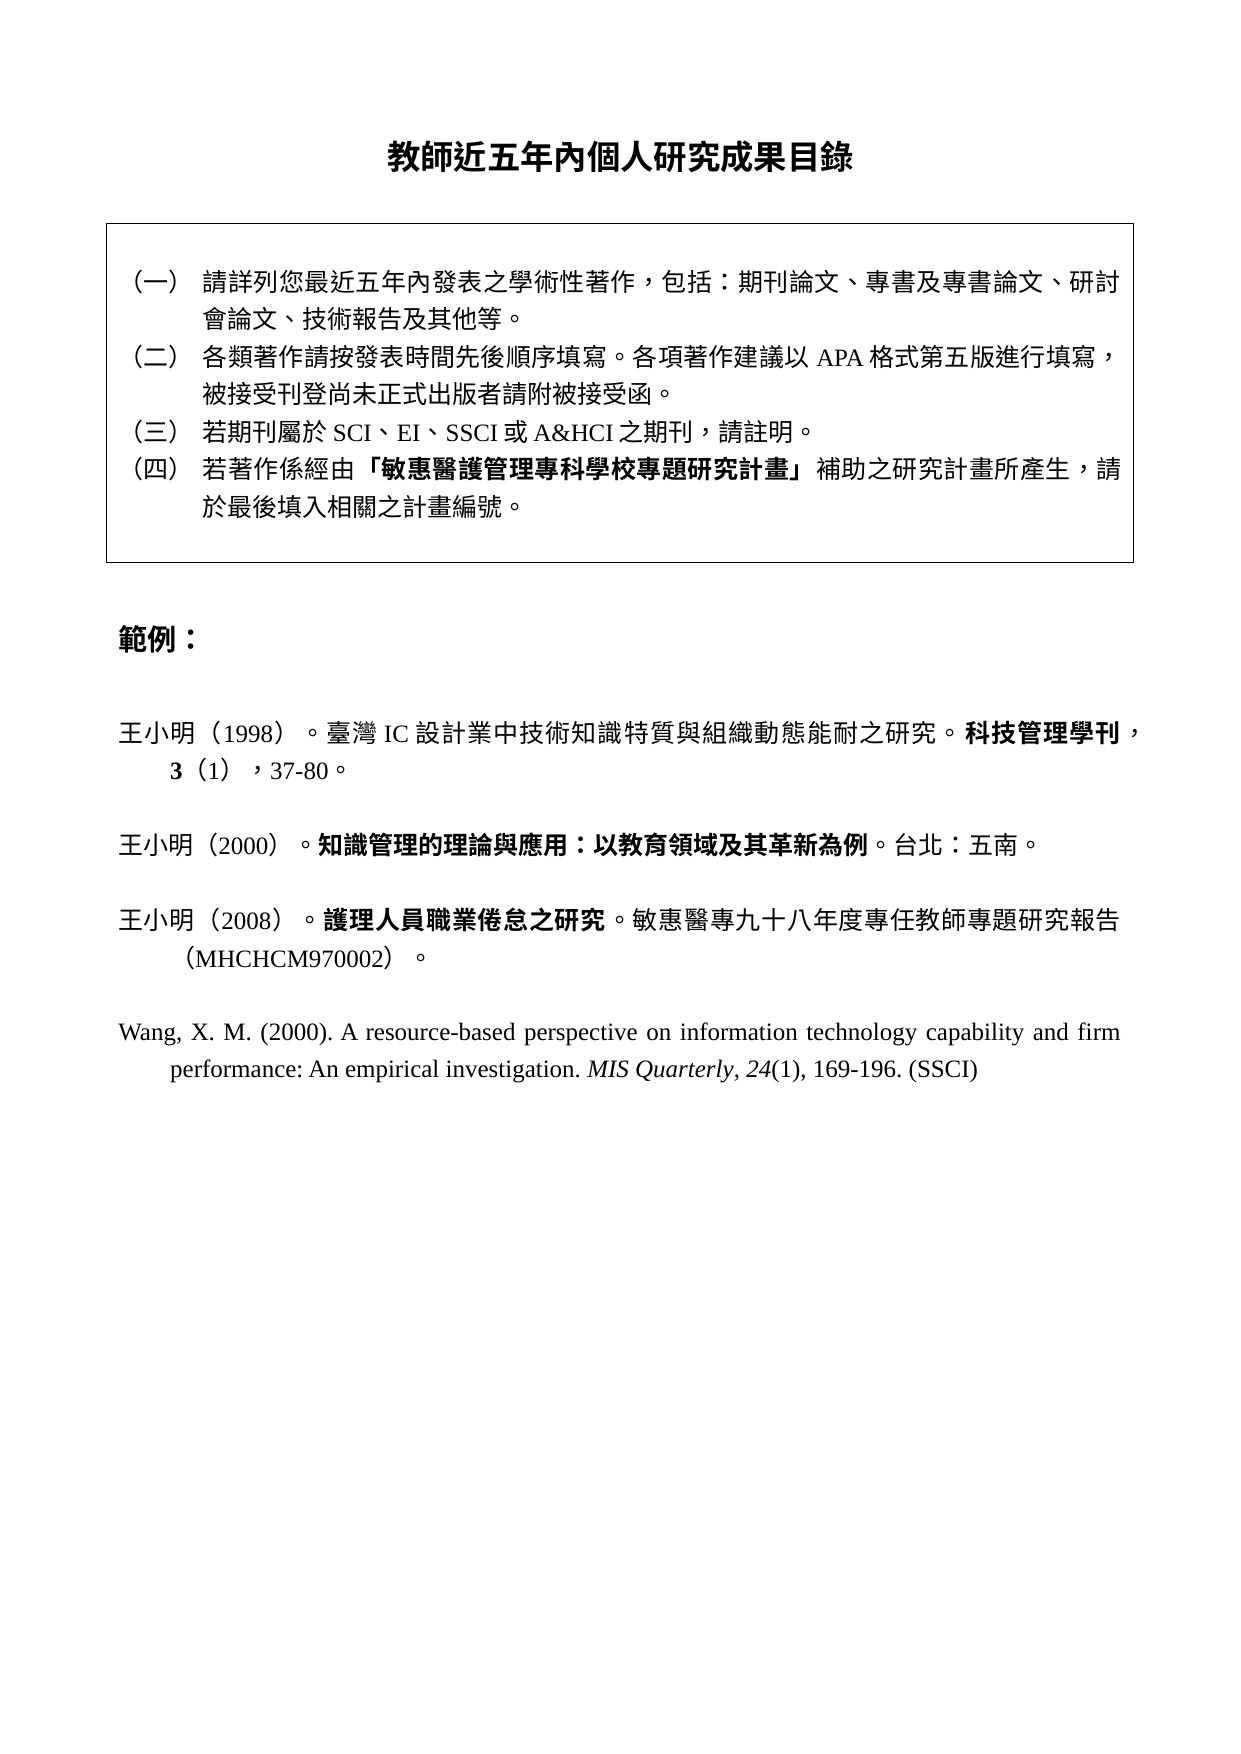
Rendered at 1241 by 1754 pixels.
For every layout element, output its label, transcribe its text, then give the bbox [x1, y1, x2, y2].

table_header 請詳列您最近五年內發表之學術性著作，包括：期刊論文、專書及專書論文、研討會論文、技術報告及其他等。 各類著作請按發表時間先後順序填寫。各項著作建議以APA格式第五版進行填寫，被接受刊登尚未正式出版者請附被接受函。 若期刊屬於SCI、EI、SSCI或A&HCI之期刊，請註明。 若著作係經由「敏惠醫護管理專科學校專題研究計畫」補助之研究計畫所產生，請於最後填入相關之計畫編號。 [107, 224, 1133, 562]
text 範例： [118, 600, 1122, 675]
text 教師近五年內個人研究成果目錄 [118, 131, 1122, 179]
text 王小明（1998）。臺灣IC設計業中技術知識特質與組織動態能耐之研究。科技管理學刊，3（1），37-80。 [118, 713, 1122, 788]
text Wang, X. M. (2000). A resource-based perspective on information technology capability and firm performance: An empirical investigation. MIS Quarterly, 24(1), 169-196. (SSCI) [118, 1013, 1122, 1088]
text 王小明（2000）。知識管理的理論與應用：以教育領域及其革新為例。台北：五南。 [118, 825, 1122, 863]
text 王小明（2008）。護理人員職業倦怠之研究。敏惠醫專九十八年度專任教師專題研究報告（MHCHCM970002）。 [118, 900, 1122, 975]
